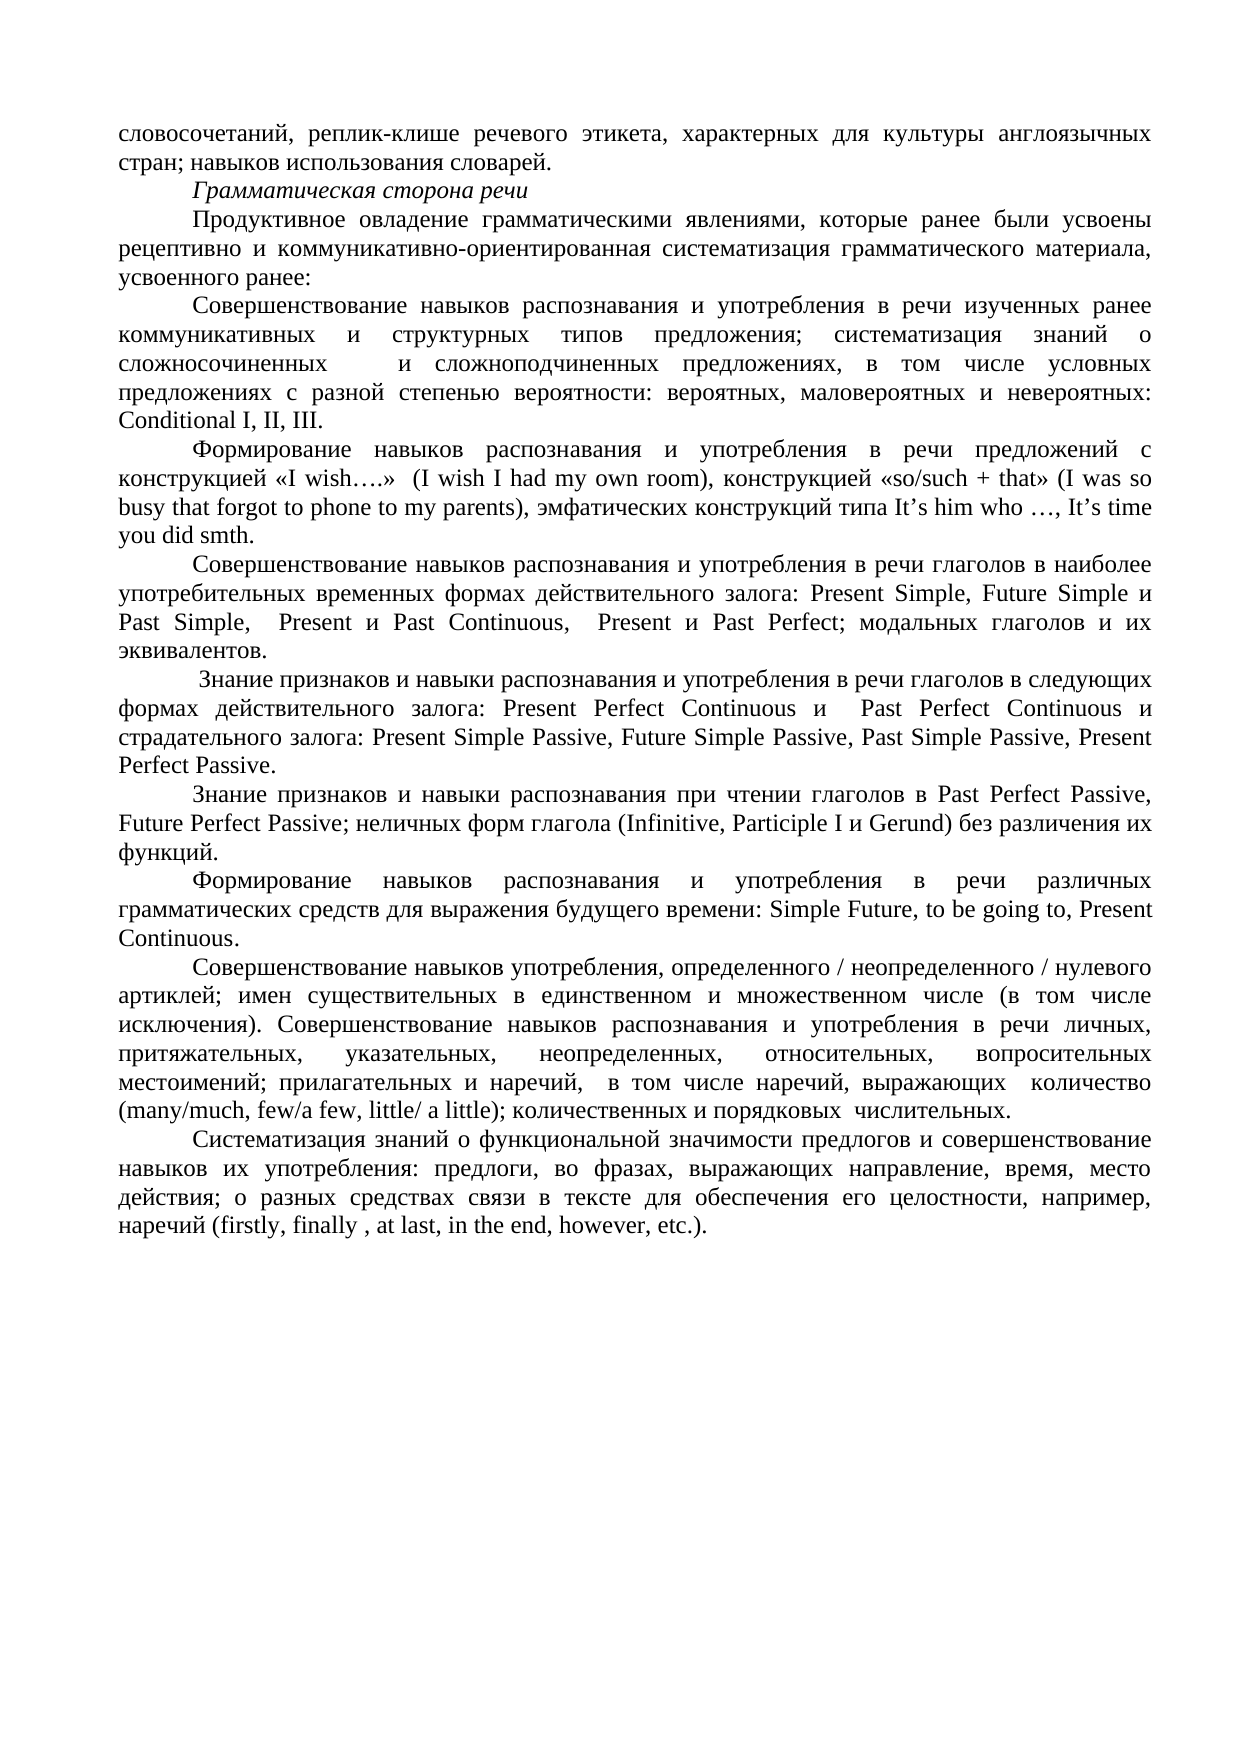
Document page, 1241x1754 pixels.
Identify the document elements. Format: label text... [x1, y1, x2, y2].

text Знание признаков и навыки распознавания и употребления в речи глаголов в следующих формах действительного залога: Present Perfect Continuous и Past Perfect Continuous и страдательного залога: Present Simple Passive, Future Simple Passive, Past Simple Passive, Present Perfect Passive. [118, 664, 1152, 779]
text Совершенствование навыков распознавания и употребления в речи глаголов в наиболее употребительных временных формах действительного залога: Present Simple, Future Simple и Past Simple, Present и Past Continuous, Present и Past Perfect; модальных глаголов и их эквивалентов. [118, 549, 1152, 664]
text Знание признаков и навыки распознавания при чтении глаголов в Past Perfect Passive, Future Perfect Passive; неличных форм глагола (Infinitive, Participle I и Gerund) без различения их функций. [118, 779, 1152, 866]
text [118, 118, 1152, 176]
text Систематизация знаний о функциональной значимости предлогов и совершенствование навыков их употребления: предлоги, во фразах, выражающих направление, время, место действия; о разных средствах связи в тексте для обеспечения его целостности, например, наречий (firstly, finally , at last, in the end, however, etc.). [118, 1124, 1152, 1239]
text Продуктивное овладение грамматическими явлениями, которые ранее были усвоены рецептивно и коммуникативно-ориентированная систематизация грамматического материала, усвоенного ранее: [118, 204, 1152, 291]
text Формирование навыков распознавания и употребления в речи предложений с конструкцией «I wish….» (I wish I had my own room), конструкцией «so/such + that» (I was so busy that forgot to phone to my parents), эмфатических конструкций типа It’s him who …, It’s time you did smth. [118, 434, 1152, 549]
text Грамматическая сторона речи [118, 176, 1152, 204]
text Совершенствование навыков распознавания и употребления в речи изученных ранее коммуникативных и структурных типов предложения; систематизация знаний о сложносочиненных и сложноподчиненных предложениях, в том числе условных предложениях с разной степенью вероятности: вероятных, маловероятных и невероятных: Conditional I, II, III. [118, 291, 1152, 434]
text Совершенствование навыков употребления, определенного / неопределенного / нулевого артиклей; имен существительных в единственном и множественном числе (в том числе исключения). Совершенствование навыков распознавания и употребления в речи личных, притяжательных, указательных, неопределенных, относительных, вопросительных местоимений; прилагательных и наречий, в том числе наречий, выражающих количество (many/much, few/a few, little/ a little); количественных и порядковых числительных. [118, 952, 1152, 1124]
text Формирование навыков распознавания и употребления в речи различных грамматических средств для выражения будущего времени: Simple Future, to be going to, Present Continuous. [118, 866, 1152, 952]
